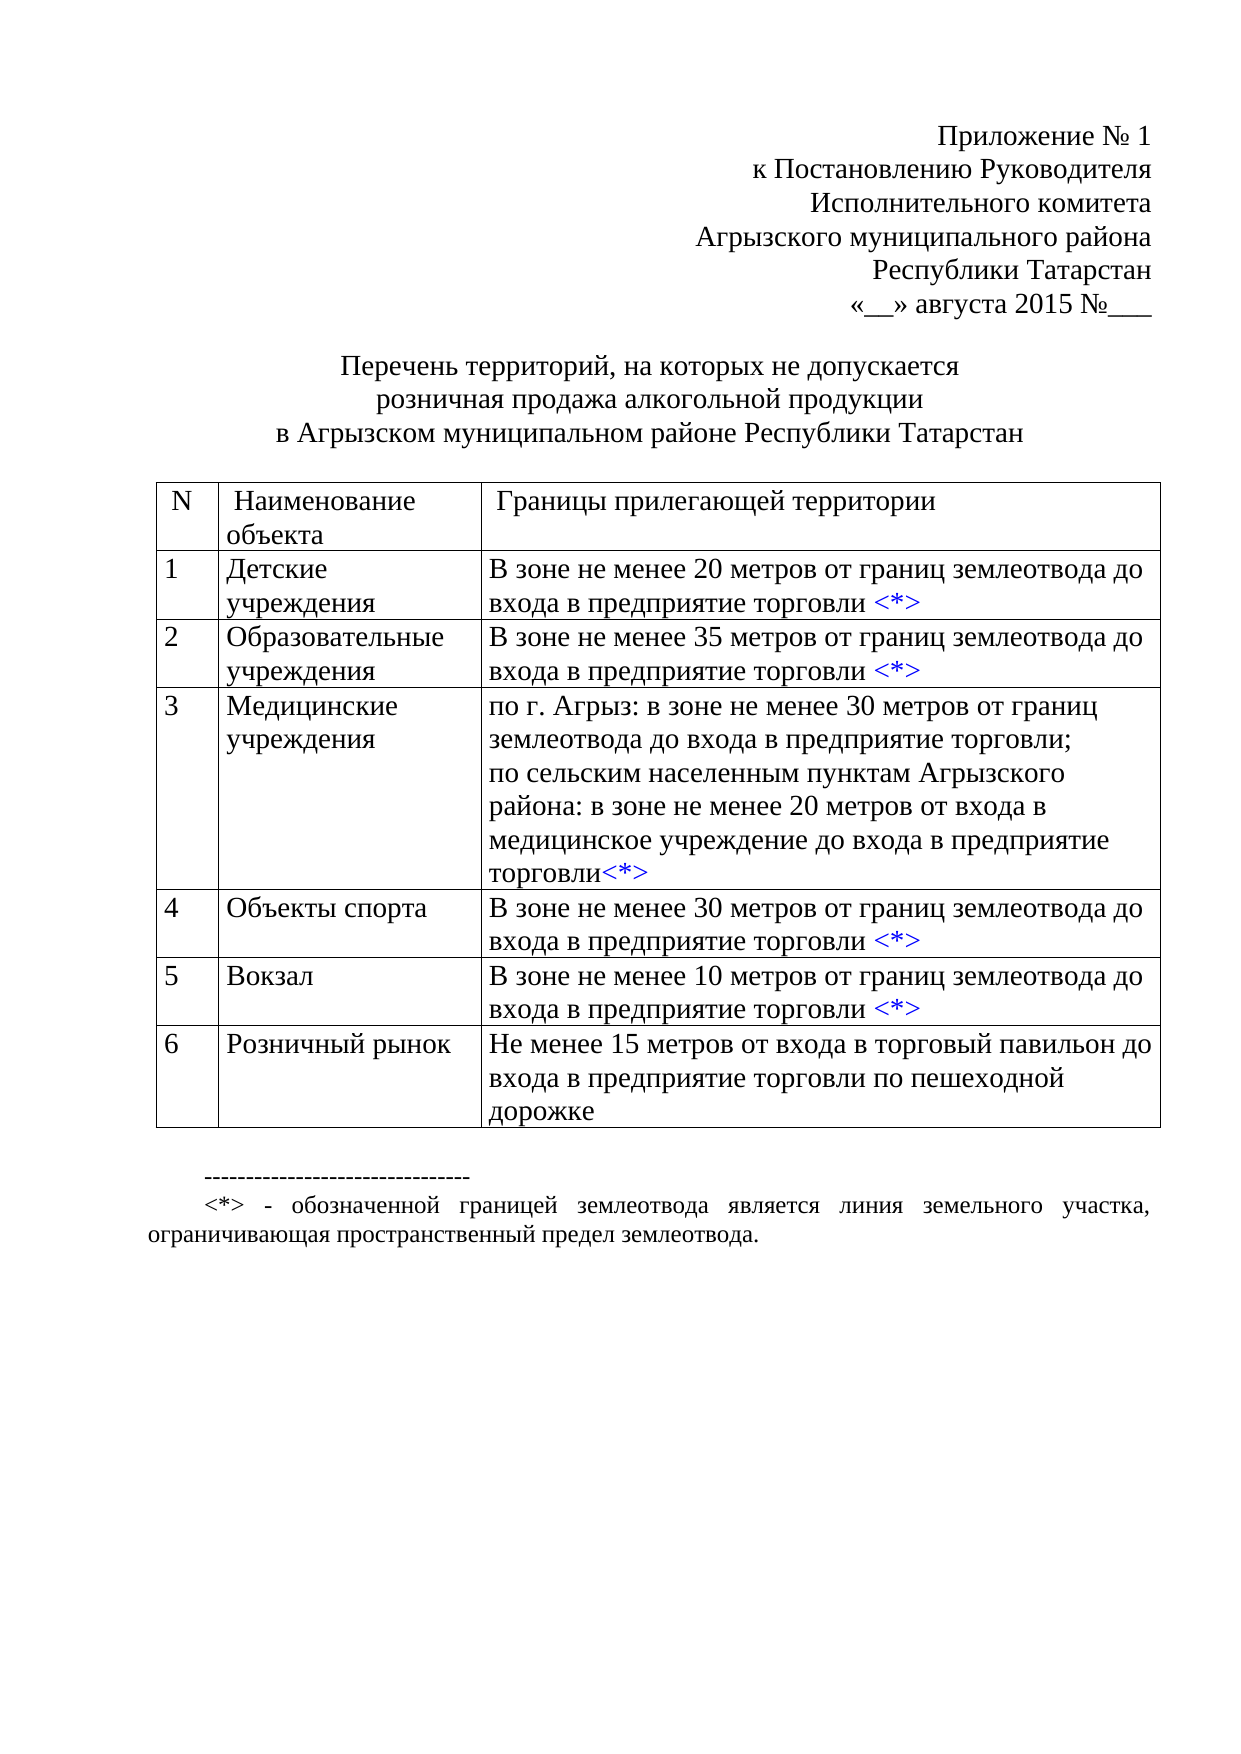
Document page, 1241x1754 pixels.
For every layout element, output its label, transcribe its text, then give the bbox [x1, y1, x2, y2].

text розничная продажа алкогольной продукции [148, 382, 1152, 415]
table_cell по г. Агрыз: в зоне не менее 30 метров от границ землеотвода до входа в предприятие торговли; по сельским населенным пунктам Агрызского района: в зоне не менее 20 метров от входа в медицинское учреждение до входа в предприятие торговли<*> [482, 688, 1160, 889]
text Агрызского муниципального района [148, 219, 1152, 252]
text -------------------------------- [148, 1161, 1152, 1190]
table_cell 5 [157, 958, 218, 1025]
table_cell Образовательные учреждения [219, 620, 481, 687]
table_cell Вокзал [219, 958, 481, 1025]
table_header N [157, 483, 218, 550]
table_cell Медицинские учреждения [219, 688, 481, 889]
table_cell 1 [157, 551, 218, 618]
table_header Наименование объекта [219, 483, 481, 550]
text в Агрызском муниципальном районе Республики Татарстан [148, 415, 1152, 449]
table_cell Детские учреждения [219, 551, 481, 618]
table_cell В зоне не менее 35 метров от границ землеотвода до входа в предприятие торговли <*> [482, 620, 1160, 687]
table_cell В зоне не менее 10 метров от границ землеотвода до входа в предприятие торговли <*> [482, 958, 1160, 1025]
text Республики Татарстан [148, 252, 1152, 286]
table_cell Не менее 15 метров от входа в торговый павильон до входа в предприятие торговли по пешеходной дорожке [482, 1026, 1160, 1127]
table_cell 3 [157, 688, 218, 889]
table_cell 2 [157, 620, 218, 687]
text Исполнительного комитета [148, 185, 1152, 219]
text Приложение № 1 [148, 118, 1152, 152]
table_header Границы прилегающей территории [482, 483, 1160, 550]
table_cell Розничный рынок [219, 1026, 481, 1127]
text Перечень территорий, на которых не допускается [148, 348, 1152, 382]
table_cell В зоне не менее 30 метров от границ землеотвода до входа в предприятие торговли <*> [482, 890, 1160, 957]
text <*> - обозначенной границей землеотвода является линия земельного участка, ограничивающая пространственный предел землеотвода. [148, 1190, 1152, 1248]
table_cell 6 [157, 1026, 218, 1127]
text к Постановлению Руководителя [148, 152, 1152, 185]
table_cell Объекты спорта [219, 890, 481, 957]
table_cell В зоне не менее 20 метров от границ землеотвода до входа в предприятие торговли <*> [482, 551, 1160, 618]
table_cell 4 [157, 890, 218, 957]
text «__» августа 2015 №___ [148, 286, 1152, 319]
